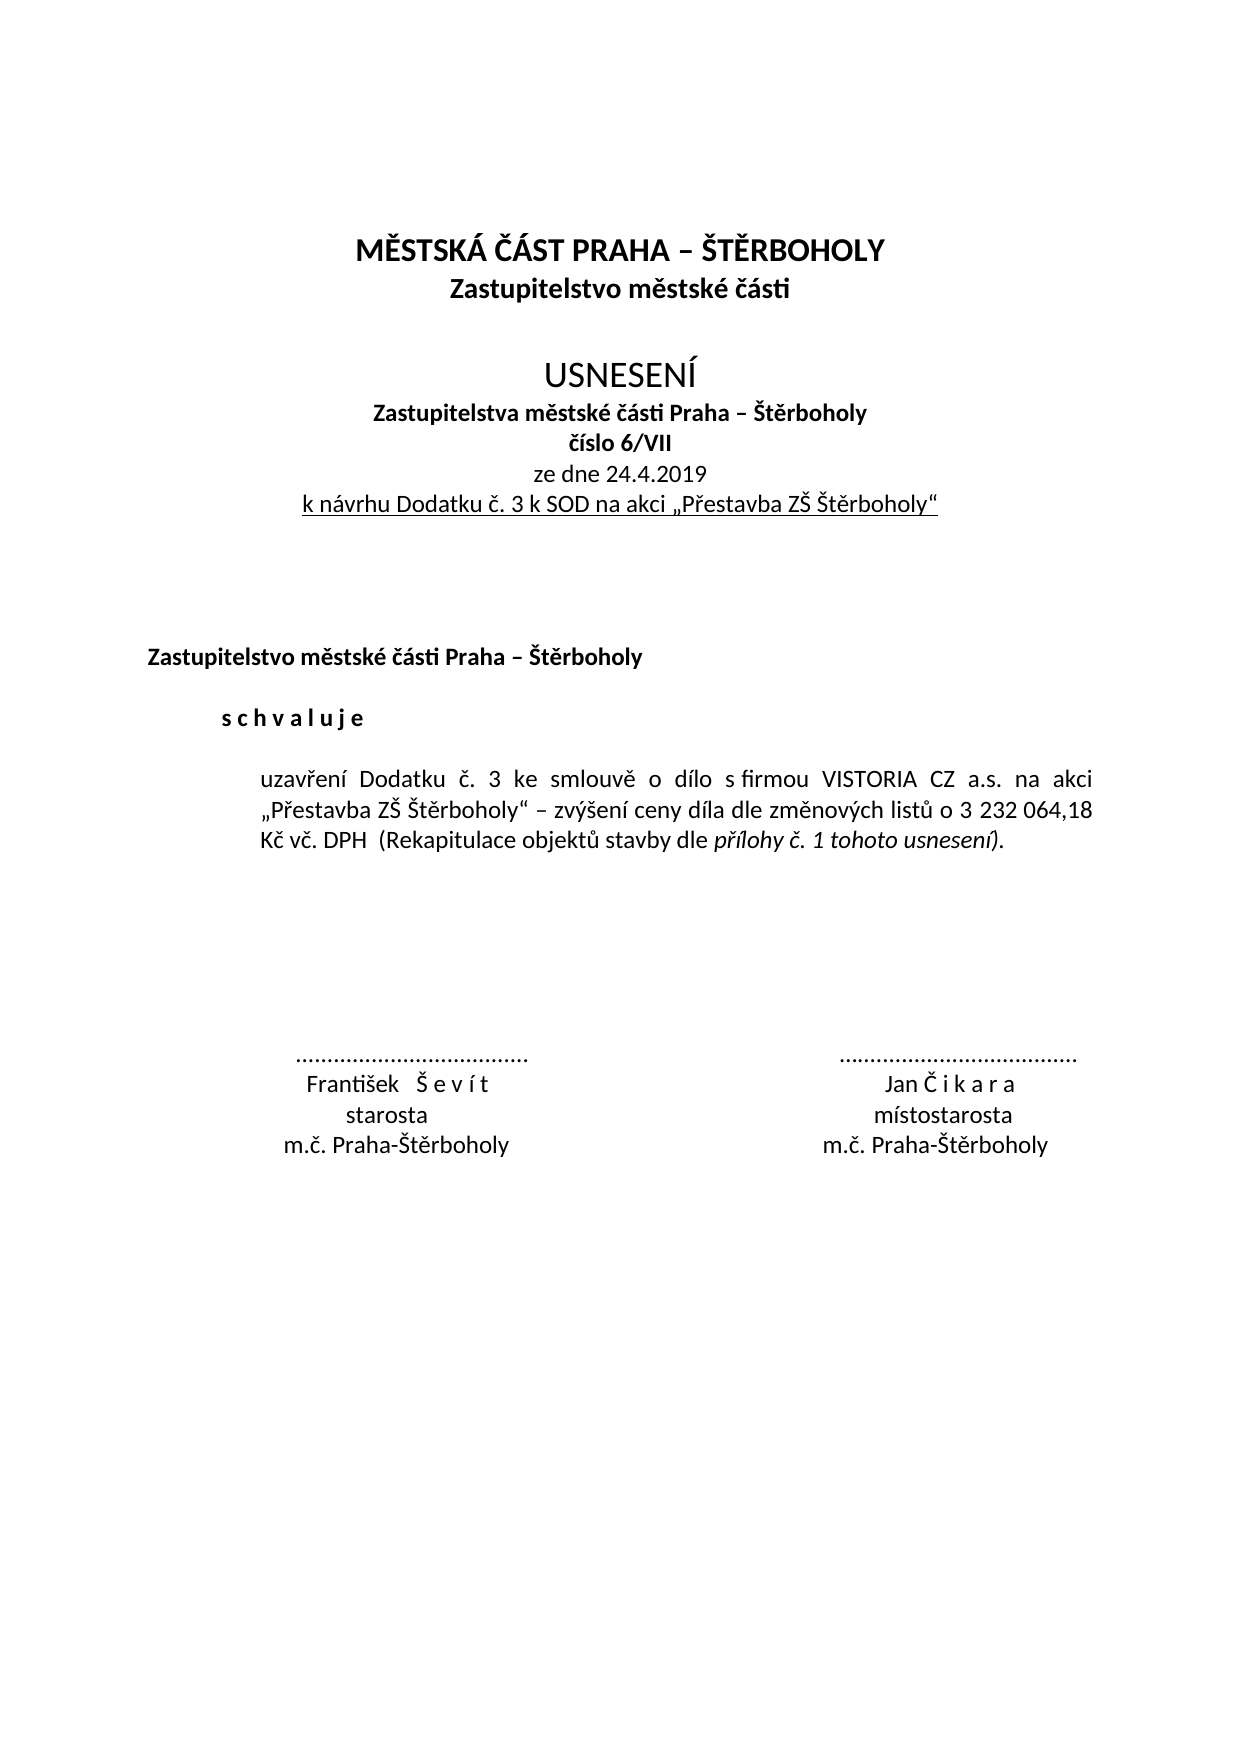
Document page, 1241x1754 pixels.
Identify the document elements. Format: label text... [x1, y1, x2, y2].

text m.č. Praha-Štěrboholy m.č. Praha-Štěrboholy [148, 1129, 1093, 1160]
text k návrhu Dodatku č. 3 k SOD na akci „Přestavba ZŠ Štěrboholy“ [148, 489, 1093, 519]
subtitle Zastupitelstvo městské části Praha – Štěrboholy [148, 641, 1093, 672]
title Usnesení [148, 351, 1093, 397]
text starosta místostarosta [148, 1099, 1093, 1129]
text číslo 6/VII [148, 428, 1093, 458]
text ..................................... …................................... [221, 1038, 1093, 1068]
text s c h v a l u j e [185, 702, 1093, 733]
text František Š e v í t Jan Č i k a r a [148, 1068, 1093, 1099]
title Městská část Praha – Štěrboholy [148, 229, 1093, 270]
title Zastupitelstvo městské části [148, 270, 1093, 305]
text uzavření Dodatku č. 3 ke smlouvě o dílo s firmou VISTORIA CZ a.s. na akci „Přestavba ZŠ Štěrboholy“ – zvýšení ceny díla dle změnových listů o 3 232 064,18 Kč vč. DPH (Rekapitulace objektů stavby dle přílohy č. 1 tohoto usnesení). [260, 763, 1093, 855]
text ze dne 24.4.2019 [148, 458, 1093, 489]
subtitle Zastupitelstva městské části Praha – Štěrboholy [148, 397, 1093, 428]
